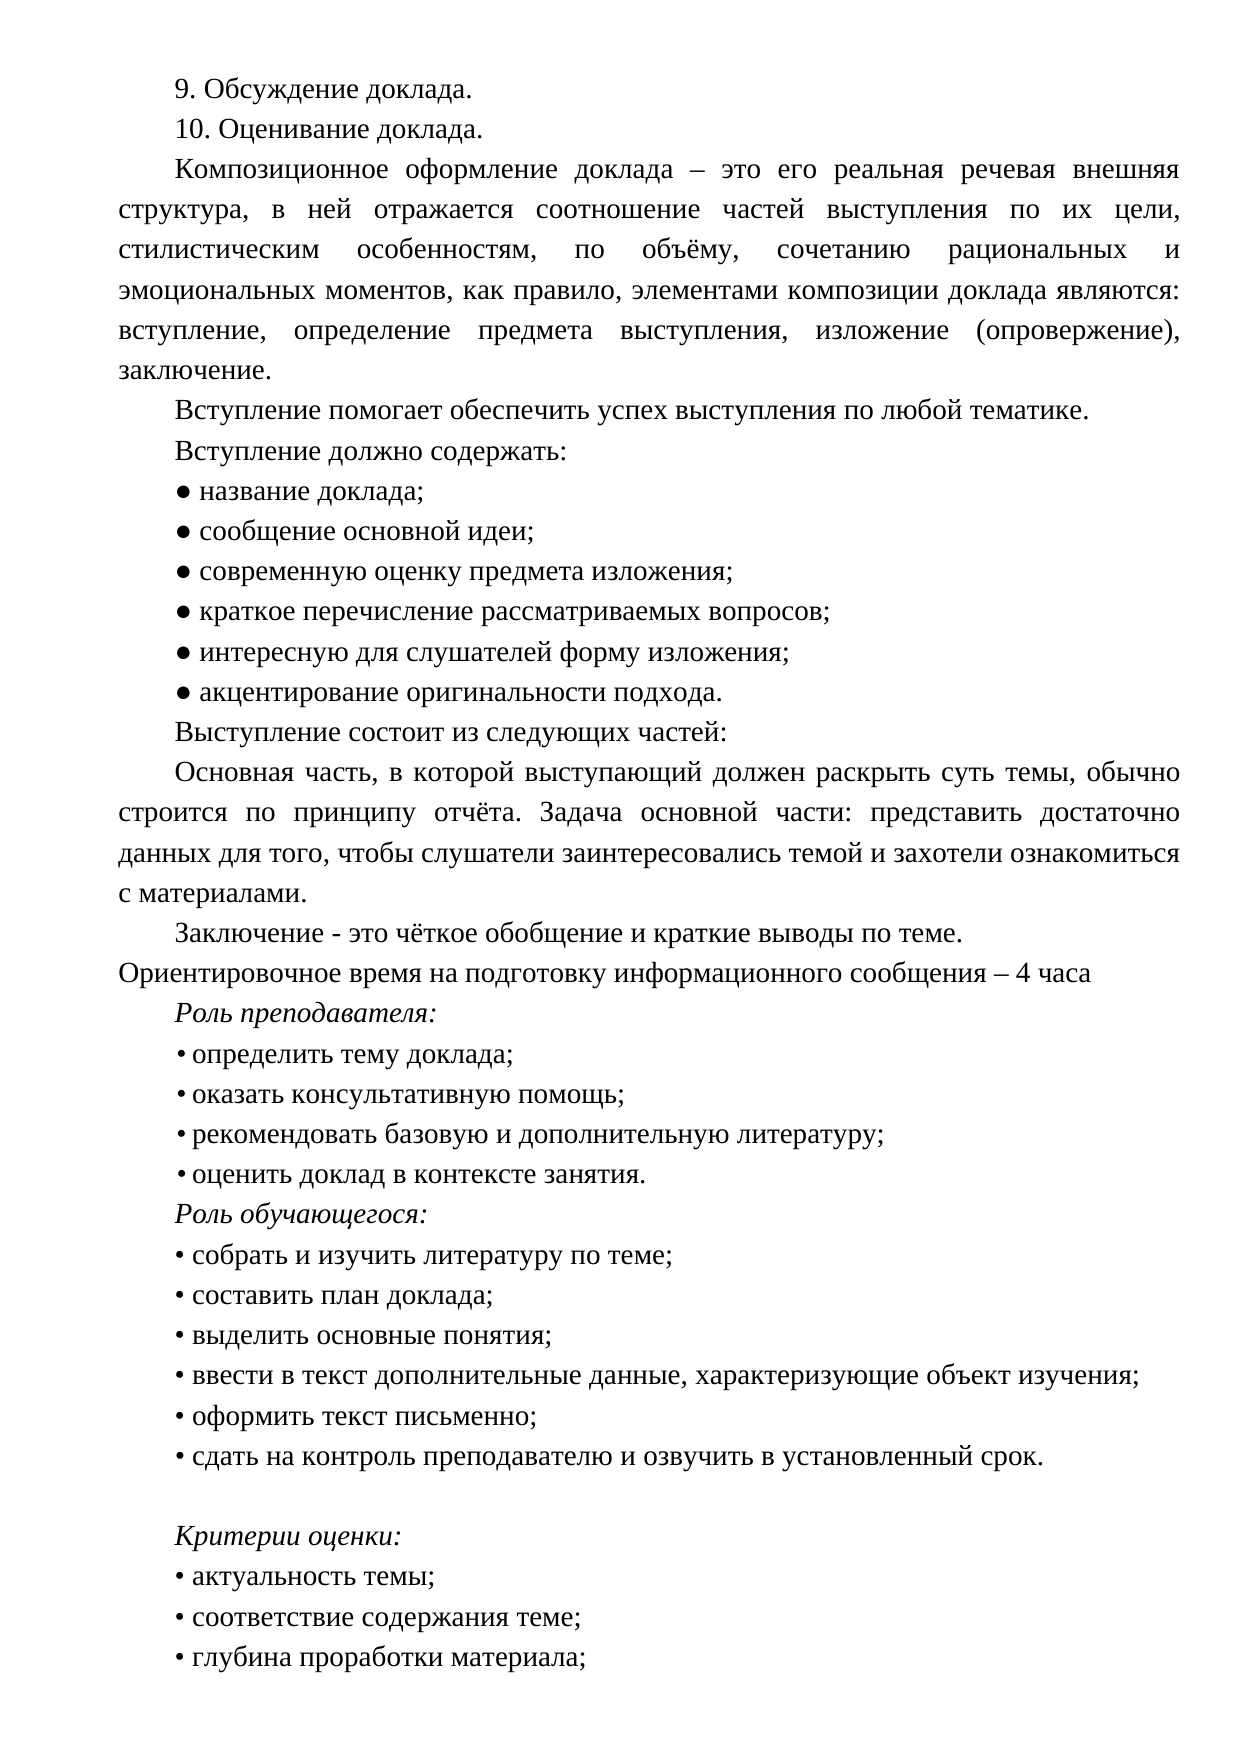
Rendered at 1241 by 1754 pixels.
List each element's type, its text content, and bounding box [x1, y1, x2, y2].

text Композиционное оформление доклада – это его реальная речевая внешняя структура, в ней отражается соотношение частей выступления по их цели, стилистическим особенностям, по объёму, сочетанию рациональных и эмоциональных моментов, как правило, элементами композиции доклада являются: вступление, определение предмета выступления, изложение (опровержение), заключение. [118, 151, 1181, 386]
list собрать и изучить литературу по теме; [118, 1237, 1181, 1270]
list глубина проработки материала; [118, 1639, 1181, 1672]
text Ориентировочное время на подготовку информационного сообщения – 4 часа [118, 955, 1181, 989]
list оценить доклад в контексте занятия. [118, 1156, 1181, 1190]
text 9. Обсуждение доклада. [118, 71, 1181, 104]
list соответствие содержания теме; [118, 1599, 1181, 1632]
text Роль обучающегося: [118, 1197, 1181, 1230]
text Основная часть, в которой выступающий должен раскрыть суть темы, обычно строится по принципу отчёта. Задача основной части: представить достаточно данных для того, чтобы слушатели заинтересовались темой и захотели ознакомиться с материалами. [118, 754, 1181, 908]
text ● название доклада; [118, 473, 1181, 506]
text ● сообщение основной идеи; [118, 513, 1181, 547]
text Вступление должно содержать: [118, 433, 1181, 466]
text Вступление помогает обеспечить успех выступления по любой тематике. [118, 392, 1181, 426]
list составить план доклада; [118, 1277, 1181, 1311]
text ● акцентирование оригинальности подхода. [118, 674, 1181, 707]
list ввести в текст дополнительные данные, характеризующие объект изучения; [118, 1357, 1181, 1391]
list оформить текст письменно; [118, 1398, 1181, 1431]
text 10. Оценивание доклада. [118, 111, 1181, 144]
list рекомендовать базовую и дополнительную литературу; [118, 1116, 1181, 1150]
list определить тему доклада; [118, 1036, 1181, 1069]
text ● современную оценку предмета изложения; [118, 553, 1181, 587]
list оказать консультативную помощь; [118, 1076, 1181, 1109]
list актуальность темы; [118, 1558, 1181, 1592]
list сдать на контроль преподавателю и озвучить в установленный срок. [118, 1438, 1181, 1471]
text Выступление состоит из следующих частей: [118, 714, 1181, 748]
text Критерии оценки: [118, 1518, 1181, 1552]
text Заключение - это чёткое обобщение и краткие выводы по теме. [118, 915, 1181, 949]
text ● краткое перечисление рассматриваемых вопросов; [118, 593, 1181, 627]
list выделить основные понятия; [118, 1317, 1181, 1351]
text ● интересную для слушателей форму изложения; [118, 634, 1181, 667]
text Роль преподавателя: [118, 996, 1181, 1029]
